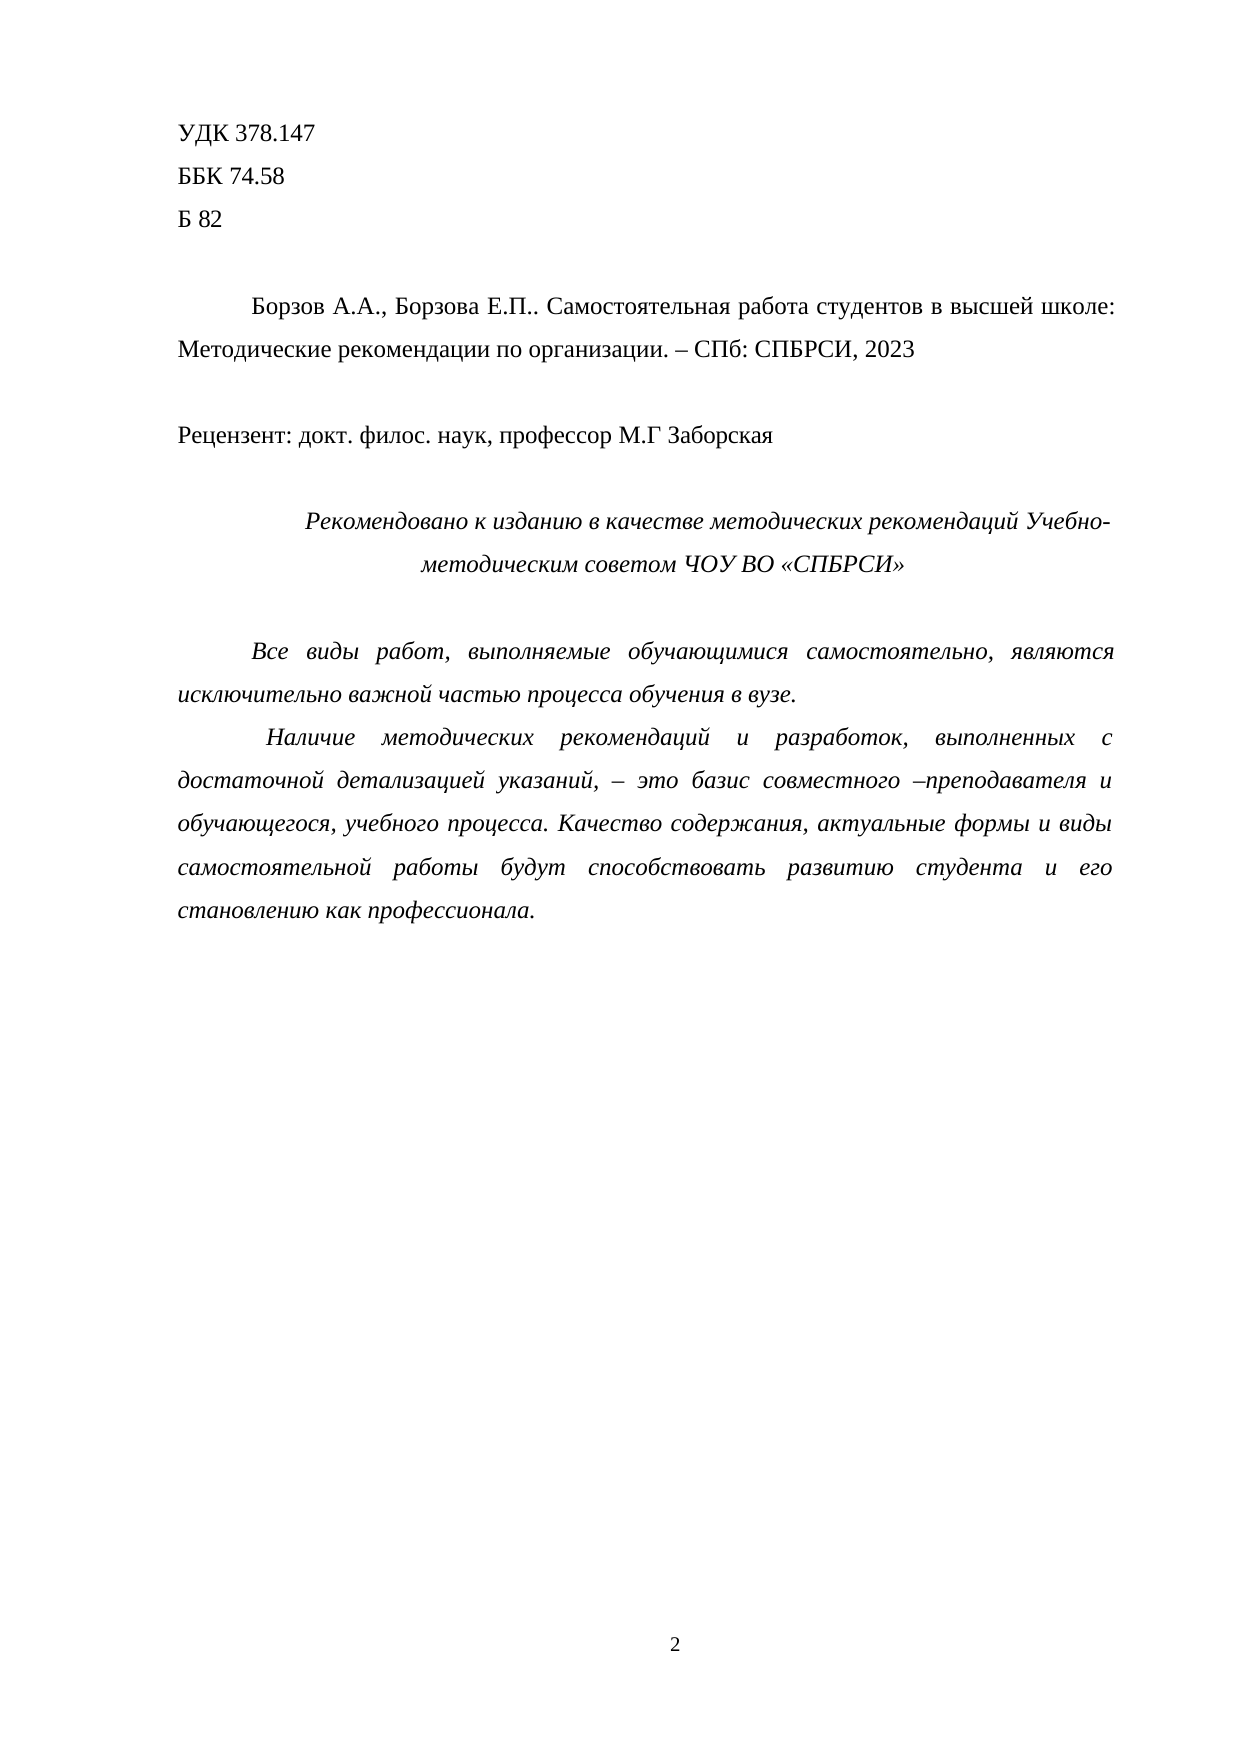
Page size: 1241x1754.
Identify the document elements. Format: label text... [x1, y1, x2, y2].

text Б 82 [177, 204, 1152, 233]
text Рецензент: докт. филос. наук, профессор М.Г Заборская [177, 420, 1152, 449]
text Рекомендовано к изданию в качестве методических рекомендаций Учебно-методическим советом ЧОУ ВО «СПБРСИ» [177, 506, 1152, 578]
text Наличие методических рекомендаций и разработок, выполненных с достаточной детализацией указаний, – это базис совместного –преподавателя и обучающегося, учебного процесса. Качество содержания, актуальные формы и виды самостоятельной работы будут способствовать развитию студента и его становлению как профессионала. [177, 722, 1115, 923]
text Все виды работ, выполняемые обучающимися самостоятельно, являются исключительно важной частью процесса обучения в вузе. [177, 636, 1115, 708]
text Борзов А.А., Борзова Е.П.. Самостоятельная работа студентов в высшей школе: Методические рекомендации по организации. – СПб: СПБРСИ, 2023 [177, 291, 1116, 363]
text УДК 378.147 [177, 118, 1152, 147]
text ББК 74.58 [177, 161, 1152, 190]
